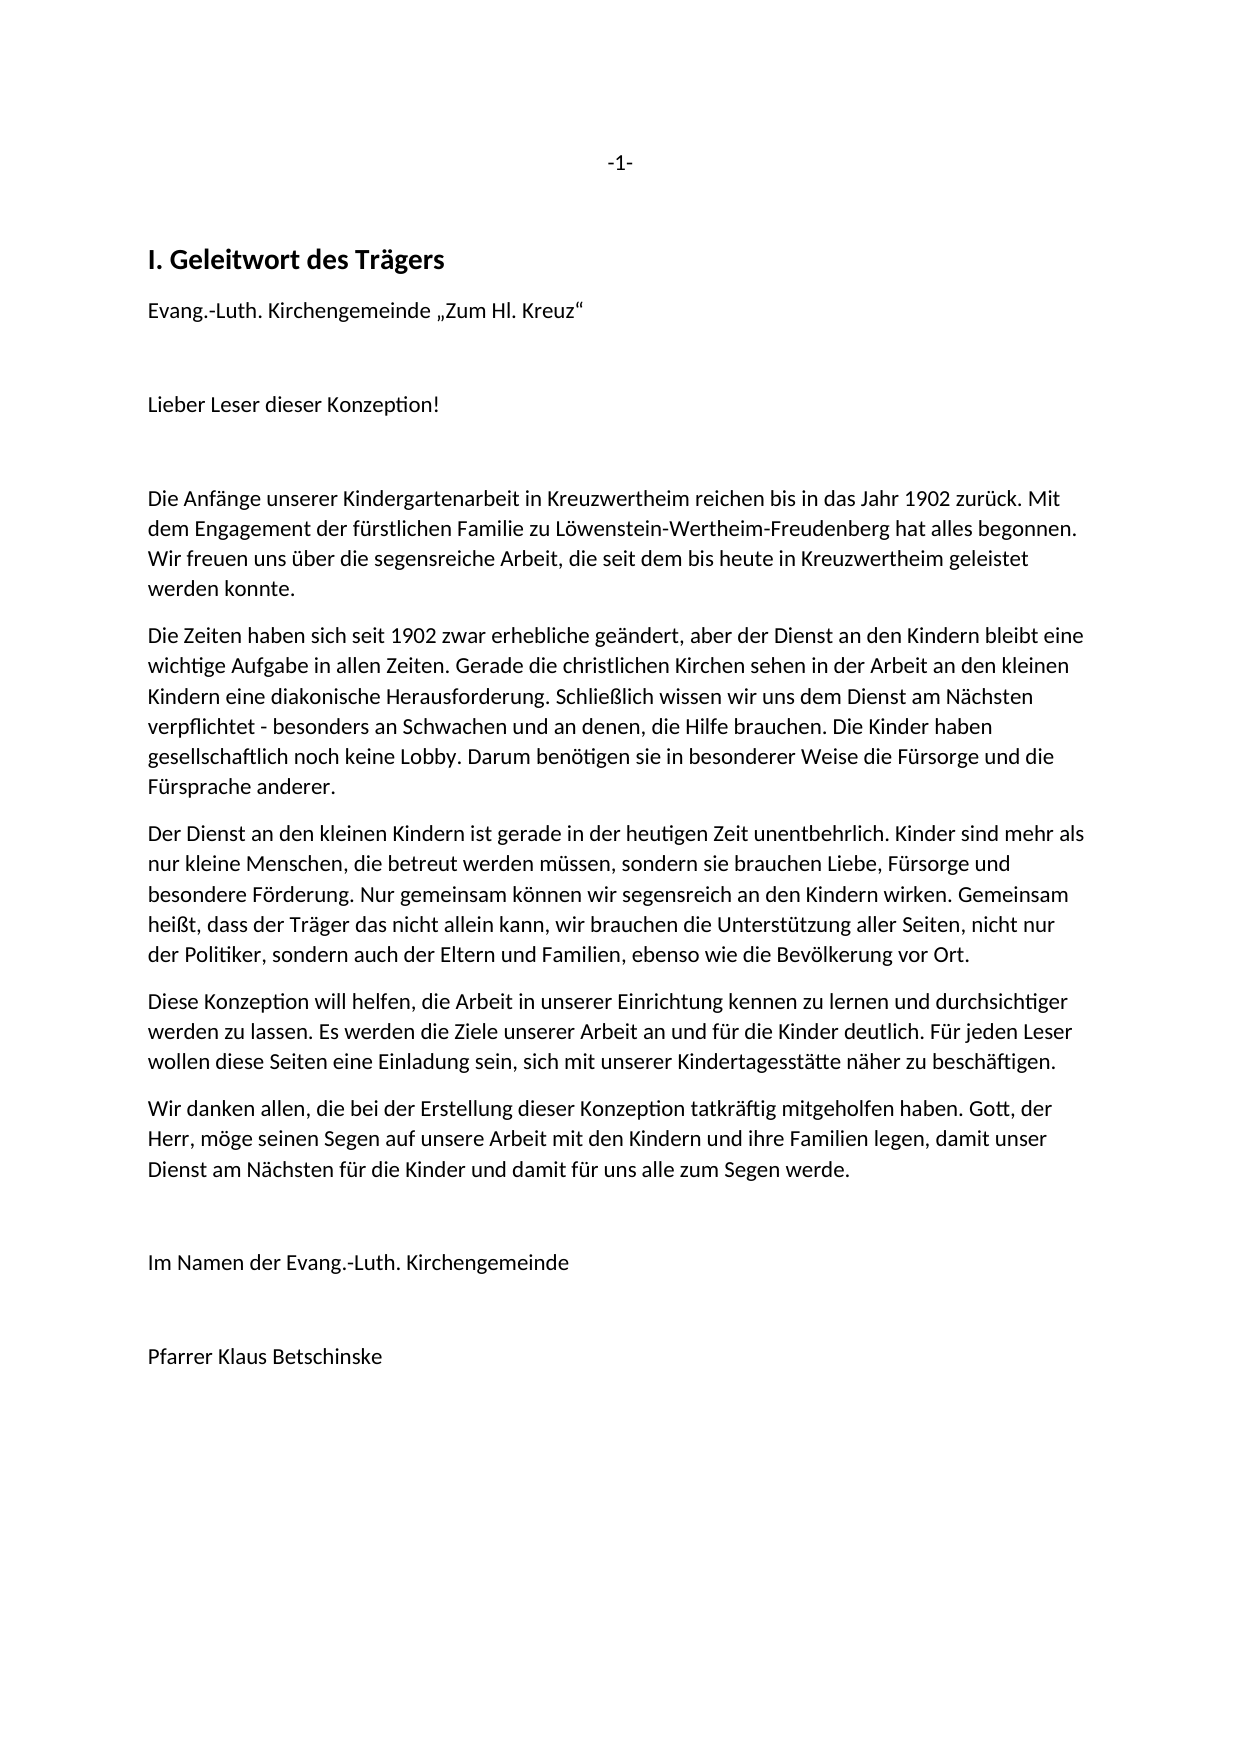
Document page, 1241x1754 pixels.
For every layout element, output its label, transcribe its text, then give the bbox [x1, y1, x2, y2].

text I. Geleitwort des Trägers [148, 241, 1093, 277]
text Im Namen der Evang.-Luth. Kirchengemeinde [148, 1248, 1093, 1277]
text Der Dienst an den kleinen Kindern ist gerade in der heutigen Zeit unentbehrlich. Kinder sind mehr als nur kleine Menschen, die betreut werden müssen, sondern sie brauchen Liebe, Fürsorge und besondere Förderung. Nur gemeinsam können wir segensreich an den Kindern wirken. Gemeinsam heißt, dass der Träger das nicht allein kann, wir brauchen die Unterstützung aller Seiten, nicht nur der Politiker, sondern auch der Eltern und Familien, ebenso wie die Bevölkerung vor Ort. [148, 819, 1093, 968]
text -1- [148, 148, 1093, 176]
text Evang.-Luth. Kirchengemeinde „Zum Hl. Kreuz“ [148, 296, 1093, 324]
text Wir danken allen, die bei der Erstellung dieser Konzeption tatkräftig mitgeholfen haben. Gott, der Herr, möge seinen Segen auf unsere Arbeit mit den Kindern und ihre Familien legen, damit unser Dienst am Nächsten für die Kinder und damit für uns alle zum Segen werde. [148, 1094, 1093, 1183]
text Pfarrer Klaus Betschinske [148, 1342, 1093, 1370]
text Die Anfänge unserer Kindergartenarbeit in Kreuzwertheim reichen bis in das Jahr 1902 zurück. Mit dem Engagement der fürstlichen Familie zu Löwenstein-Wertheim-Freudenberg hat alles begonnen. Wir freuen uns über die segensreiche Arbeit, die seit dem bis heute in Kreuzwertheim geleistet werden konnte. [148, 484, 1093, 603]
text Diese Konzeption will helfen, die Arbeit in unserer Einrichtung kennen zu lernen und durchsichtiger werden zu lassen. Es werden die Ziele unserer Arbeit an und für die Kinder deutlich. Für jeden Leser wollen diese Seiten eine Einladung sein, sich mit unserer Kindertagesstätte näher zu beschäftigen. [148, 987, 1093, 1076]
text Lieber Leser dieser Konzeption! [148, 390, 1093, 418]
text Die Zeiten haben sich seit 1902 zwar erhebliche geändert, aber der Dienst an den Kindern bleibt eine wichtige Aufgabe in allen Zeiten. Gerade die christlichen Kirchen sehen in der Arbeit an den kleinen Kindern eine diakonische Herausforderung. Schließlich wissen wir uns dem Dienst am Nächsten verpflichtet - besonders an Schwachen und an denen, die Hilfe brauchen. Die Kinder haben gesellschaftlich noch keine Lobby. Darum benötigen sie in besonderer Weise die Fürsorge und die Fürsprache anderer. [148, 621, 1093, 801]
